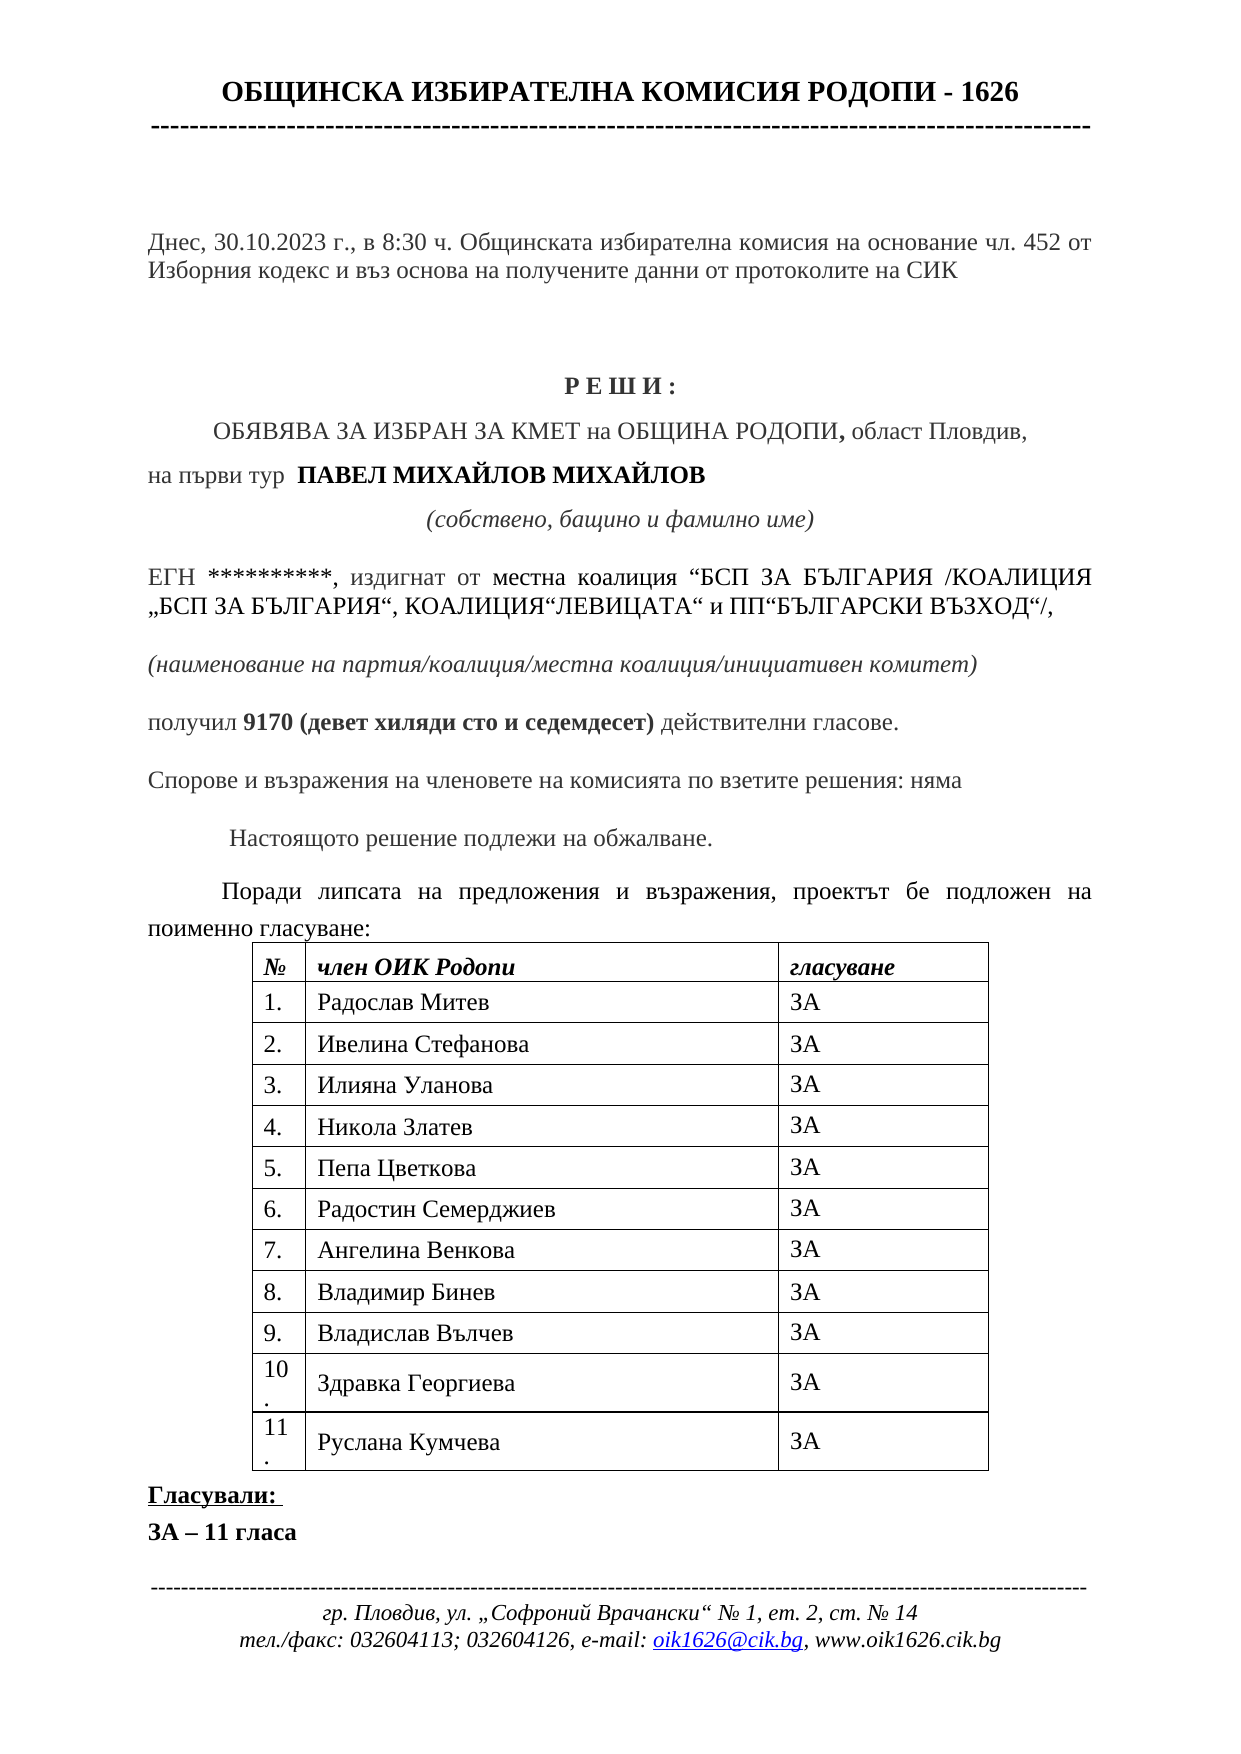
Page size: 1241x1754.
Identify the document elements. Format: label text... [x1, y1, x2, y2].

table_cell ЗА [779, 1413, 988, 1470]
table_cell Радослав Митев [306, 982, 778, 1022]
table_cell ЗА [779, 1147, 988, 1187]
text получил 9170 (девет хиляди сто и седемдесет) действителни гласове. [148, 707, 1093, 736]
table_cell ЗА [779, 1106, 988, 1146]
text Днес, 30.10.2023 г., в 8:30 ч. Общинската избирателна комисия на основание чл. 452 от Изборния кодекс и въз основа на получените данни от протоколите на СИК [148, 227, 1093, 284]
table_cell ЗА [779, 1230, 988, 1270]
table_cell 6. [253, 1189, 305, 1229]
table_cell 9. [253, 1313, 305, 1353]
text Настоящото решение подлежи на обжалване. [148, 823, 1093, 852]
table_cell 7. [253, 1230, 305, 1270]
table_header член ОИК Родопи [306, 943, 778, 981]
table_cell Никола Златев [306, 1106, 778, 1146]
table_cell ЗА [779, 1023, 988, 1063]
table_cell Радостин Семерджиев [306, 1189, 778, 1229]
table_cell ЗА [779, 1354, 988, 1411]
table_cell 1. [253, 982, 305, 1022]
table_cell Здравка Георгиева [306, 1354, 778, 1411]
table_cell 11. [253, 1413, 305, 1470]
table_cell 10. [253, 1354, 305, 1411]
text Поради липсата на предложения и възражения, проектът бе подложен на поименно гласуване: [148, 867, 1093, 942]
table_cell Руслана Кумчева [306, 1413, 778, 1470]
table_header № [253, 943, 305, 981]
text Спорове и възражения на членовете на комисията по взетите решения: няма [148, 765, 1093, 794]
text (собствено, бащино и фамилно име) [148, 504, 1093, 533]
text ОБЯВЯВА ЗА ИЗБРАН ЗА КМЕТ на ОБЩИНА РОДОПИ, област Пловдив, [148, 416, 1093, 444]
text Гласували: [148, 1471, 1093, 1508]
table_cell 3. [253, 1065, 305, 1105]
table_header гласуване [779, 943, 988, 981]
table_cell ЗА [779, 982, 988, 1022]
table_cell Ивелина Стефанова [306, 1023, 778, 1063]
table_cell Илияна Уланова [306, 1065, 778, 1105]
table_cell Ангелина Венкова [306, 1230, 778, 1270]
table_cell 2. [253, 1023, 305, 1063]
table_cell Владимир Бинев [306, 1271, 778, 1312]
table_cell ЗА [779, 1313, 988, 1353]
text Р Е Ш И : [148, 371, 1093, 400]
table_cell Пепа Цветкова [306, 1147, 778, 1187]
table_cell ЗА [779, 1065, 988, 1105]
table_cell 8. [253, 1271, 305, 1312]
table_cell 5. [253, 1147, 305, 1187]
table_cell ЗА [779, 1189, 988, 1229]
table_cell 4. [253, 1106, 305, 1146]
table_cell Владислав Вълчев [306, 1313, 778, 1353]
text ЗА – 11 гласа [148, 1508, 1093, 1546]
text на първи тур ПАВЕЛ МИХАЙЛОВ МИХАЙЛОВ [148, 460, 1093, 489]
table_cell ЗА [779, 1271, 988, 1312]
text (наименование на партия/коалиция/местна коалиция/инициативен комитет) [148, 649, 1093, 678]
text ЕГН **********, издигнат от местна коалиция “БСП ЗА БЪЛГАРИЯ /КОАЛИЦИЯ „БСП ЗА БЪЛГАРИЯ“, КОАЛИЦИЯ“ЛЕВИЦАТА“ и ПП“БЪЛГАРСКИ ВЪЗХОД“/, [148, 562, 1093, 620]
